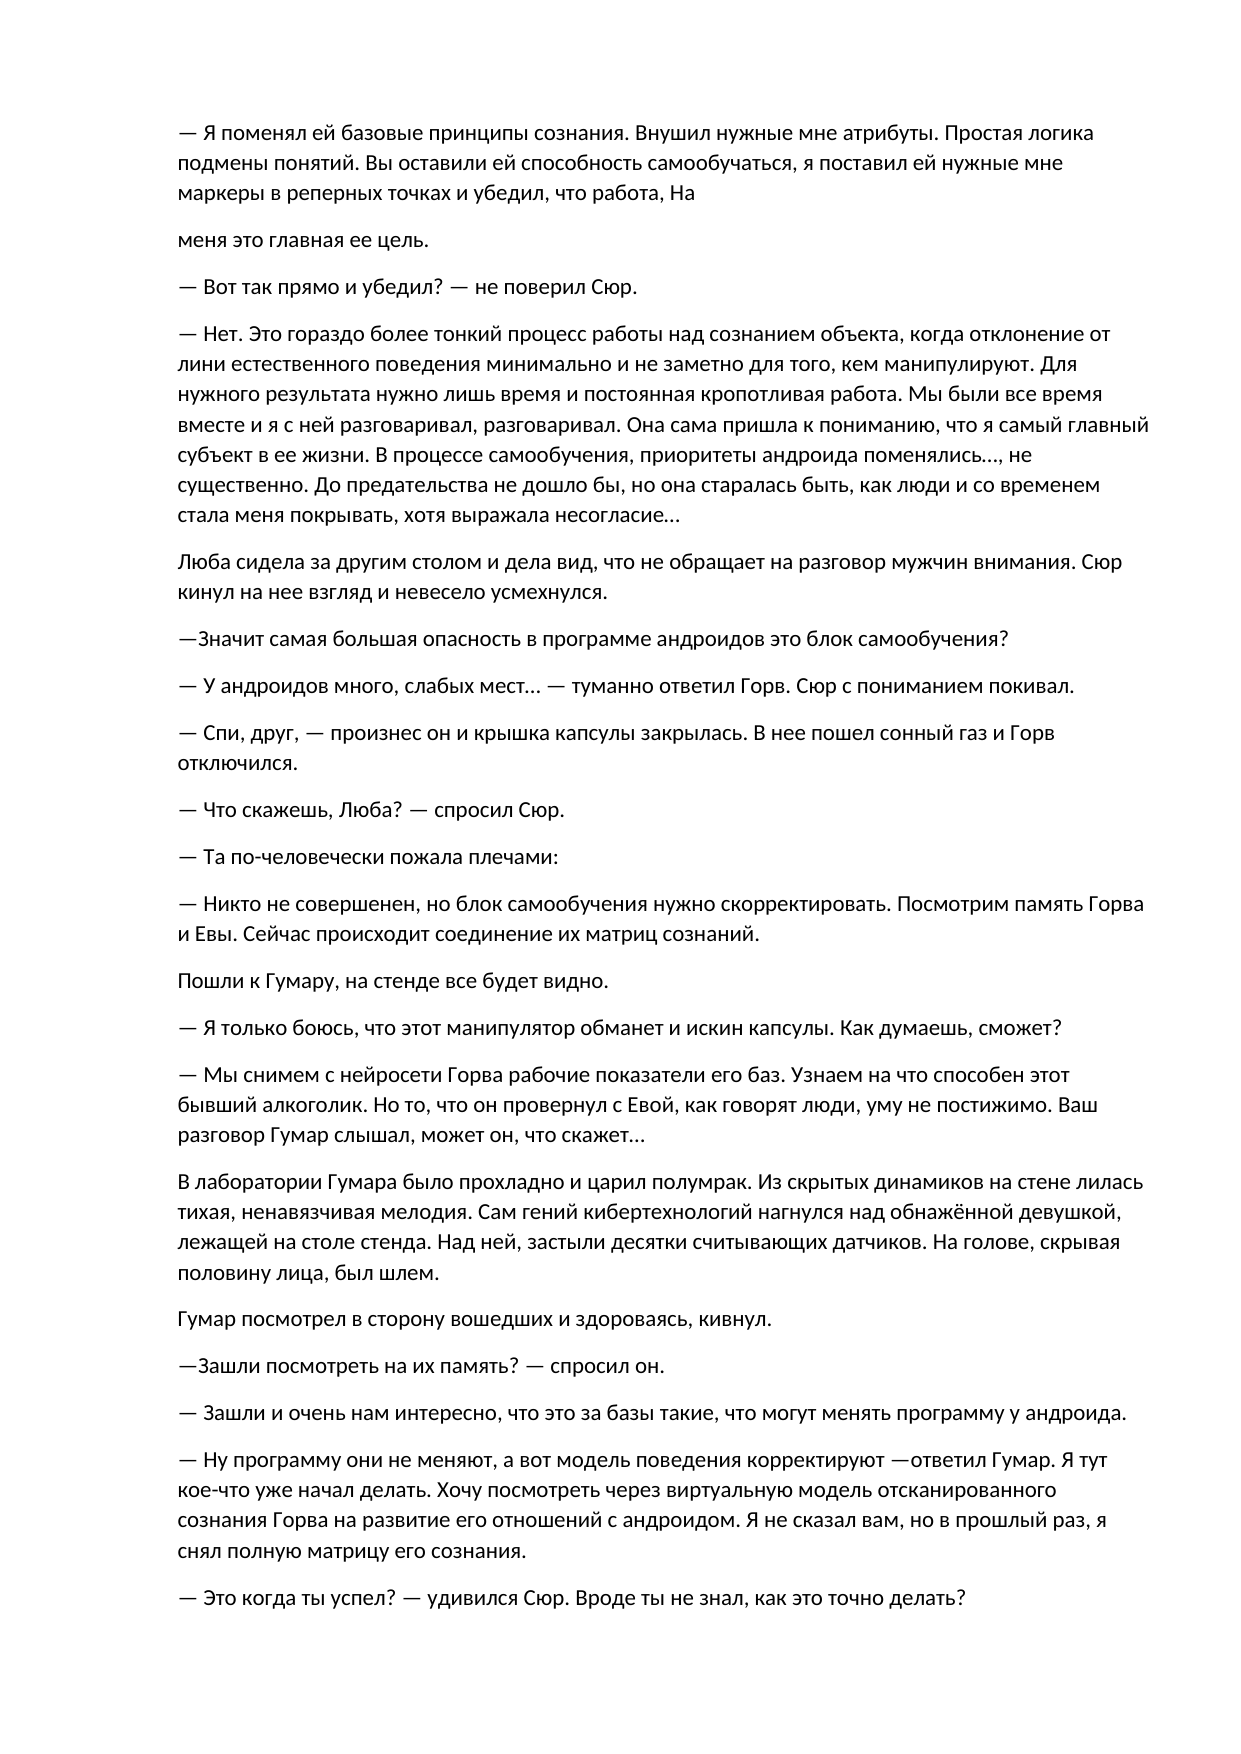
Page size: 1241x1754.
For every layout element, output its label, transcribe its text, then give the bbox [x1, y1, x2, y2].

text — Я поменял ей базовые принципы сознания. Внушил нужные мне атрибуты. Простая логика подмены понятий. Вы оставили ей способность самообучаться, я поставил ей нужные мне маркеры в реперных точках и убедил, что работа, На [177, 118, 1152, 207]
text — Ну программу они не меняют, а вот модель поведения корректируют —ответил Гумар. Я тут кое-что уже начал делать. Хочу посмотреть через виртуальную модель отсканированного сознания Горва на развитие его отношений с андроидом. Я не сказал вам, но в прошлый раз, я снял полную матрицу его сознания. [177, 1445, 1152, 1564]
text — Я только боюсь, что этот манипулятор обманет и искин капсулы. Как думаешь, сможет? [177, 1013, 1152, 1041]
text —Значит самая большая опасность в программе андроидов это блок самообучения? [177, 624, 1152, 652]
text Пошли к Гумару, на стенде все будет видно. [177, 966, 1152, 994]
text — Что скажешь, Люба? — спросил Сюр. [177, 795, 1152, 823]
text — Та по-человечески пожала плечами: [177, 842, 1152, 870]
text меня это главная ее цель. [177, 225, 1152, 253]
text — Спи, друг, — произнес он и крышка капсулы закрылась. В нее пошел сонный газ и Горв отключился. [177, 718, 1152, 776]
text — Мы снимем с нейросети Горва рабочие показатели его баз. Узнаем на что способен этот бывший алкоголик. Но то, что он провернул с Евой, как говорят люди, уму не постижимо. Ваш разговор Гумар слышал, может он, что скажет… [177, 1060, 1152, 1148]
text Люба сидела за другим столом и дела вид, что не обращает на разговор мужчин внимания. Сюр кинул на нее взгляд и невесело усмехнулся. [177, 547, 1152, 606]
text В лаборатории Гумара было прохладно и царил полумрак. Из скрытых динамиков на стене лилась тихая, ненавязчивая мелодия. Сам гений кибертехнологий нагнулся над обнажённой девушкой, лежащей на столе стенда. Над ней, застыли десятки считывающих датчиков. На голове, скрывая половину лица, был шлем. [177, 1167, 1152, 1286]
text — Никто не совершенен, но блок самообучения нужно скорректировать. Посмотрим память Горва и Евы. Сейчас происходит соединение их матриц сознаний. [177, 889, 1152, 947]
text Гумар посмотрел в сторону вошедших и здороваясь, кивнул. [177, 1304, 1152, 1333]
text —Зашли посмотреть на их память? — спросил он. [177, 1351, 1152, 1379]
text — Вот так прямо и убедил? — не поверил Сюр. [177, 272, 1152, 300]
text — Это когда ты успел? — удивился Сюр. Вроде ты не знал, как это точно делать? [177, 1583, 1152, 1611]
text — Нет. Это гораздо более тонкий процесс работы над сознанием объекта, когда отклонение от лини естественного поведения минимально и не заметно для того, кем манипулируют. Для нужного результата нужно лишь время и постоянная кропотливая работа. Мы были все время вместе и я с ней разговаривал, разговаривал. Она сама пришла к пониманию, что я самый главный субъект в ее жизни. В процессе самообучения, приоритеты андроида поменялись…, не существенно. До предательства не дошло бы, но она старалась быть, как люди и со временем стала меня покрывать, хотя выражала несогласие… [177, 319, 1152, 528]
text — Зашли и очень нам интересно, что это за базы такие, что могут менять программу у андроида. [177, 1398, 1152, 1426]
text — У андроидов много, слабых мест… — туманно ответил Горв. Сюр с пониманием покивал. [177, 671, 1152, 699]
